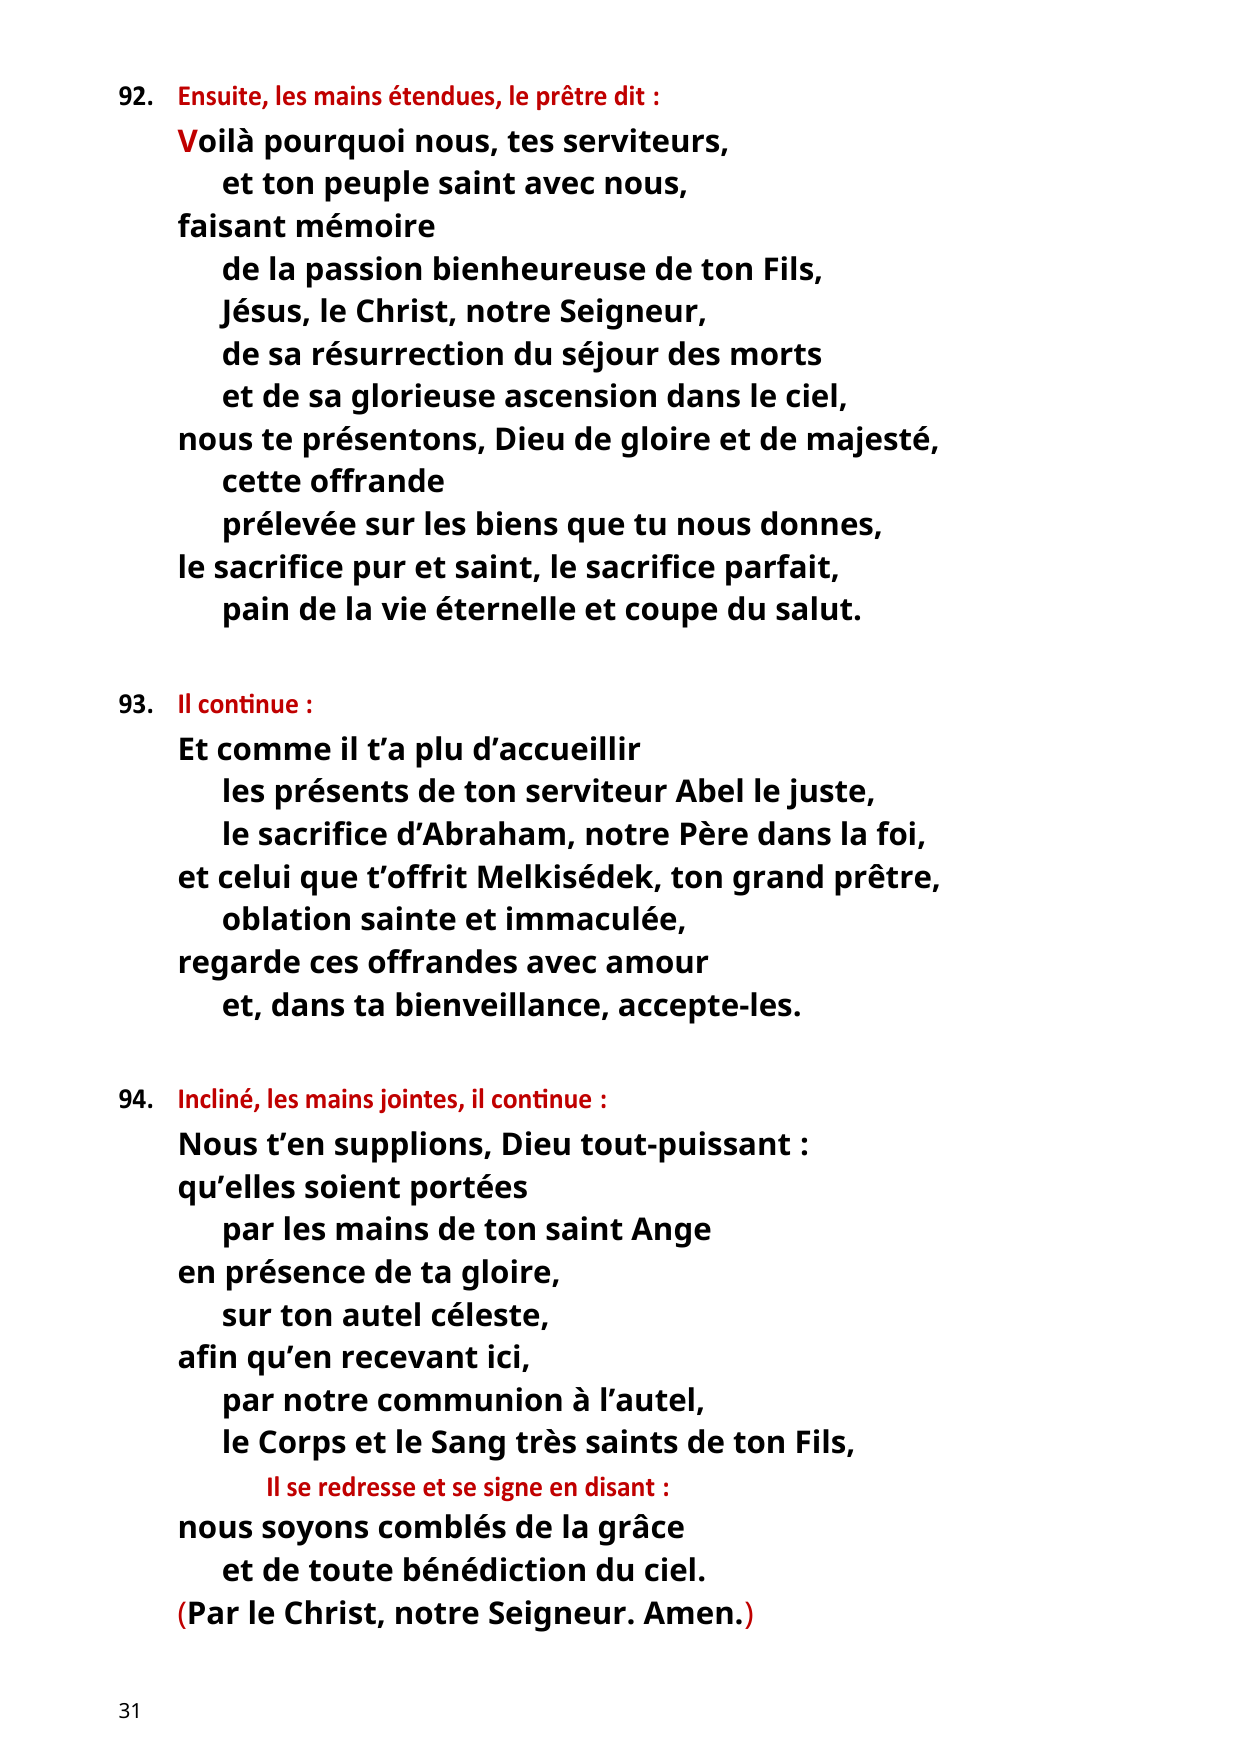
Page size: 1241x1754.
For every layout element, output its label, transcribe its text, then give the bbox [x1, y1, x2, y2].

text Voilà pourquoi nous, tes serviteurs, et ton peuple saint avec nous, faisant mémoire de la passion bienheureuse de ton Fils, Jésus, le Christ, notre Seigneur, de sa résurrection du séjour des morts et de sa glorieuse ascension dans le ciel, nous te présentons, Dieu de gloire et de majesté, cette offrande prélevée sur les biens que tu nous donnes, le sacrifice pur et saint, le sacrifice parfait, pain de la vie éternelle et coupe du salut. [177, 119, 1152, 630]
text 93. Il continue : [118, 685, 1152, 721]
text Et comme il t’a plu d’accueillir les présents de ton serviteur Abel le juste, le sacrifice d’Abraham, notre Père dans la foi, et celui que t’offrit Melkisédek, ton grand prêtre, oblation sainte et immaculée, regarde ces offrandes avec amour et, dans ta bienveillance, accepte-les. [177, 727, 1152, 1025]
text Nous t’en supplions, Dieu tout-puissant : qu’elles soient portées par les mains de ton saint Ange en présence de ta gloire, sur ton autel céleste, afin qu’en recevant ici, par notre communion à l’autel, le Corps et le Sang très saints de ton Fils, Il se redresse et se signe en disant : nous soyons comblés de la grâce et de toute bénédiction du ciel. (Par le Christ, notre Seigneur. Amen.) [177, 1122, 1152, 1633]
text 92. Ensuite, les mains étendues, le prêtre dit : [118, 77, 1152, 112]
text 94. Incliné, les mains jointes, il continue : [118, 1080, 1152, 1116]
